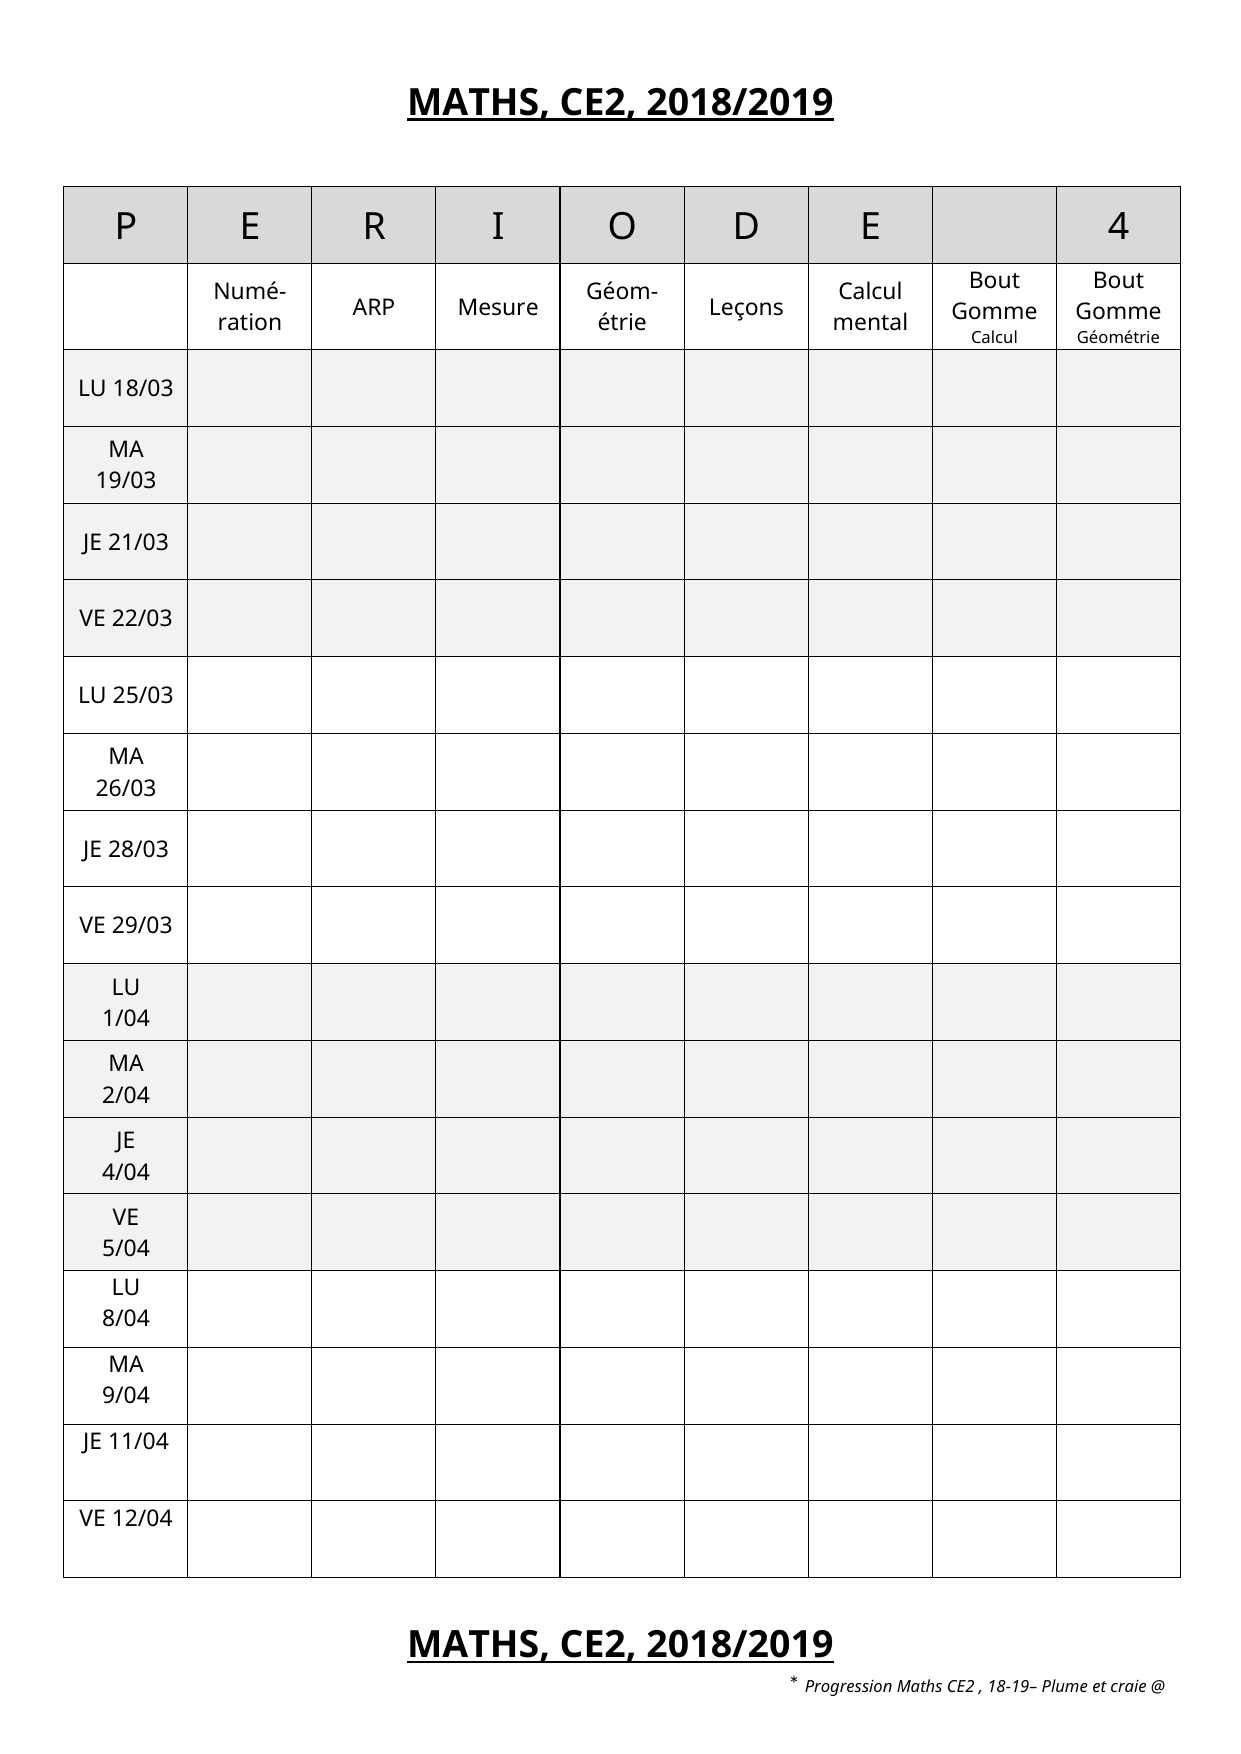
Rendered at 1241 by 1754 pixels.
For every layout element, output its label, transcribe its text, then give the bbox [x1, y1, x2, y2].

table_cell [188, 1118, 311, 1193]
table_cell [436, 657, 559, 733]
table_cell [809, 1118, 932, 1193]
table_cell [685, 964, 808, 1040]
table_cell [685, 350, 808, 426]
table_cell [561, 1041, 684, 1117]
table_cell [809, 1271, 932, 1347]
table_cell [933, 1501, 1056, 1577]
table_cell [561, 964, 684, 1040]
table_cell [188, 1348, 311, 1424]
table_cell [188, 1194, 311, 1270]
table_cell [188, 887, 311, 963]
table_cell [933, 1425, 1056, 1500]
table_cell [436, 504, 559, 579]
table_cell [188, 811, 311, 886]
table_cell [561, 580, 684, 656]
table_cell [561, 504, 684, 579]
table_cell [809, 580, 932, 656]
table_cell Numé- ration [188, 264, 311, 349]
table_cell MA 2/04 [64, 1041, 187, 1117]
table_cell [561, 1425, 684, 1500]
table_cell [1057, 580, 1180, 656]
table_cell [685, 1194, 808, 1270]
table_cell [312, 1271, 435, 1347]
table_cell JE 4/04 [64, 1118, 187, 1193]
table_cell [933, 811, 1056, 886]
table_cell [933, 657, 1056, 733]
table_cell [685, 580, 808, 656]
table_cell Bout Gomme Géométrie [1057, 264, 1180, 349]
table_cell [685, 1041, 808, 1117]
table_cell [436, 580, 559, 656]
table_cell [188, 964, 311, 1040]
table_cell [933, 1118, 1056, 1193]
table_cell [561, 734, 684, 809]
table_cell [312, 350, 435, 426]
table_cell ARP [312, 264, 435, 349]
table_cell [436, 964, 559, 1040]
table_cell [685, 657, 808, 733]
table_cell [188, 657, 311, 733]
table_cell VE 12/04 [64, 1501, 187, 1577]
table_cell [436, 1501, 559, 1577]
table_cell MA 9/04 [64, 1348, 187, 1424]
table_cell [312, 580, 435, 656]
table_cell [312, 887, 435, 963]
table_cell [933, 734, 1056, 809]
table_cell [188, 734, 311, 809]
table_cell [809, 1501, 932, 1577]
table_cell [561, 1501, 684, 1577]
table_cell [1057, 1425, 1180, 1500]
table_cell [561, 350, 684, 426]
table_cell [436, 887, 559, 963]
table_cell [188, 1425, 311, 1500]
table_cell [933, 427, 1056, 502]
table_cell [1057, 1041, 1180, 1117]
table_cell [809, 427, 932, 502]
table_cell [933, 1348, 1056, 1424]
table_cell [1057, 1271, 1180, 1347]
table_header O [561, 187, 684, 263]
table_cell [1057, 734, 1180, 809]
table_cell [1057, 427, 1180, 502]
table_cell [312, 1501, 435, 1577]
table_cell [436, 1425, 559, 1500]
table_cell [561, 1118, 684, 1193]
table_cell [685, 1501, 808, 1577]
table_cell [1057, 350, 1180, 426]
table_header D [685, 187, 808, 263]
table_cell [809, 1348, 932, 1424]
table_cell [561, 1348, 684, 1424]
text MATHS, CE2, 2018/2019 [75, 1617, 1165, 1668]
table_cell Bout Gomme Calcul [933, 264, 1056, 349]
table_cell [1057, 811, 1180, 886]
table_cell [933, 580, 1056, 656]
table_cell [188, 504, 311, 579]
table_cell [436, 1271, 559, 1347]
table_cell LU 18/03 [64, 350, 187, 426]
table_cell [1057, 504, 1180, 579]
table_cell [1057, 1348, 1180, 1424]
table_cell [809, 1194, 932, 1270]
table_cell [312, 1425, 435, 1500]
table_cell JE 11/04 [64, 1425, 187, 1500]
table_cell LU 25/03 [64, 657, 187, 733]
table_cell [809, 350, 932, 426]
table_cell [933, 350, 1056, 426]
table_cell [312, 1194, 435, 1270]
table_cell [1057, 1501, 1180, 1577]
table_cell [436, 350, 559, 426]
table_header E [188, 187, 311, 263]
table_cell [312, 811, 435, 886]
table_cell [561, 1271, 684, 1347]
table_cell [1057, 1118, 1180, 1193]
table_cell [436, 811, 559, 886]
table_cell [685, 811, 808, 886]
table_header 4 [1057, 187, 1180, 263]
table_cell Géom- étrie [561, 264, 684, 349]
table_cell [188, 1271, 311, 1347]
table_cell [809, 734, 932, 809]
table_cell [1057, 887, 1180, 963]
table_cell [1057, 1194, 1180, 1270]
table_cell [809, 1041, 932, 1117]
table_cell [436, 427, 559, 502]
table_cell [685, 734, 808, 809]
table_cell [312, 734, 435, 809]
table_cell VE 5/04 [64, 1194, 187, 1270]
table_cell [685, 887, 808, 963]
table_cell [685, 427, 808, 502]
table_cell [809, 964, 932, 1040]
table_header [933, 187, 1056, 263]
table_cell Mesure [436, 264, 559, 349]
table_header R [312, 187, 435, 263]
table_cell [561, 427, 684, 502]
table_cell [809, 811, 932, 886]
table_cell Leçons [685, 264, 808, 349]
table_cell [312, 964, 435, 1040]
table_cell [561, 1194, 684, 1270]
table_cell [312, 1118, 435, 1193]
table_cell [685, 1271, 808, 1347]
table_cell [188, 427, 311, 502]
table_cell Calcul mental [809, 264, 932, 349]
table_cell [312, 1041, 435, 1117]
table_cell JE 21/03 [64, 504, 187, 579]
table_cell [436, 1118, 559, 1193]
table_cell VE 22/03 [64, 580, 187, 656]
table_cell [933, 1271, 1056, 1347]
table_cell [561, 887, 684, 963]
table_cell [685, 504, 808, 579]
table_cell [933, 887, 1056, 963]
table_cell MA 26/03 [64, 734, 187, 809]
table_cell LU 8/04 [64, 1271, 187, 1347]
table_cell [312, 1348, 435, 1424]
table_cell [685, 1118, 808, 1193]
table_cell [809, 504, 932, 579]
table_cell LU 1/04 [64, 964, 187, 1040]
table_cell [809, 887, 932, 963]
table_cell [933, 964, 1056, 1040]
table_cell [436, 1041, 559, 1117]
table_cell [561, 657, 684, 733]
table_cell MA 19/03 [64, 427, 187, 502]
table_cell [436, 1348, 559, 1424]
table_cell [188, 350, 311, 426]
table_cell [809, 1425, 932, 1500]
table_cell [188, 1041, 311, 1117]
table_cell [312, 427, 435, 502]
table_cell [312, 657, 435, 733]
table_header P [64, 187, 187, 263]
table_cell [1057, 657, 1180, 733]
table_cell [436, 1194, 559, 1270]
text MATHS, CE2, 2018/2019 [75, 75, 1165, 126]
table_cell [561, 811, 684, 886]
table_cell [685, 1425, 808, 1500]
table_cell [933, 1041, 1056, 1117]
table_cell [933, 504, 1056, 579]
table_header I [436, 187, 559, 263]
table_cell [1057, 964, 1180, 1040]
table_header E [809, 187, 932, 263]
table_cell [436, 734, 559, 809]
table_cell JE 28/03 [64, 811, 187, 886]
table_cell [64, 264, 187, 349]
table_cell VE 29/03 [64, 887, 187, 963]
table_cell [188, 580, 311, 656]
table_cell [685, 1348, 808, 1424]
table_cell [312, 504, 435, 579]
table_cell [809, 657, 932, 733]
table_cell [188, 1501, 311, 1577]
table_cell [933, 1194, 1056, 1270]
